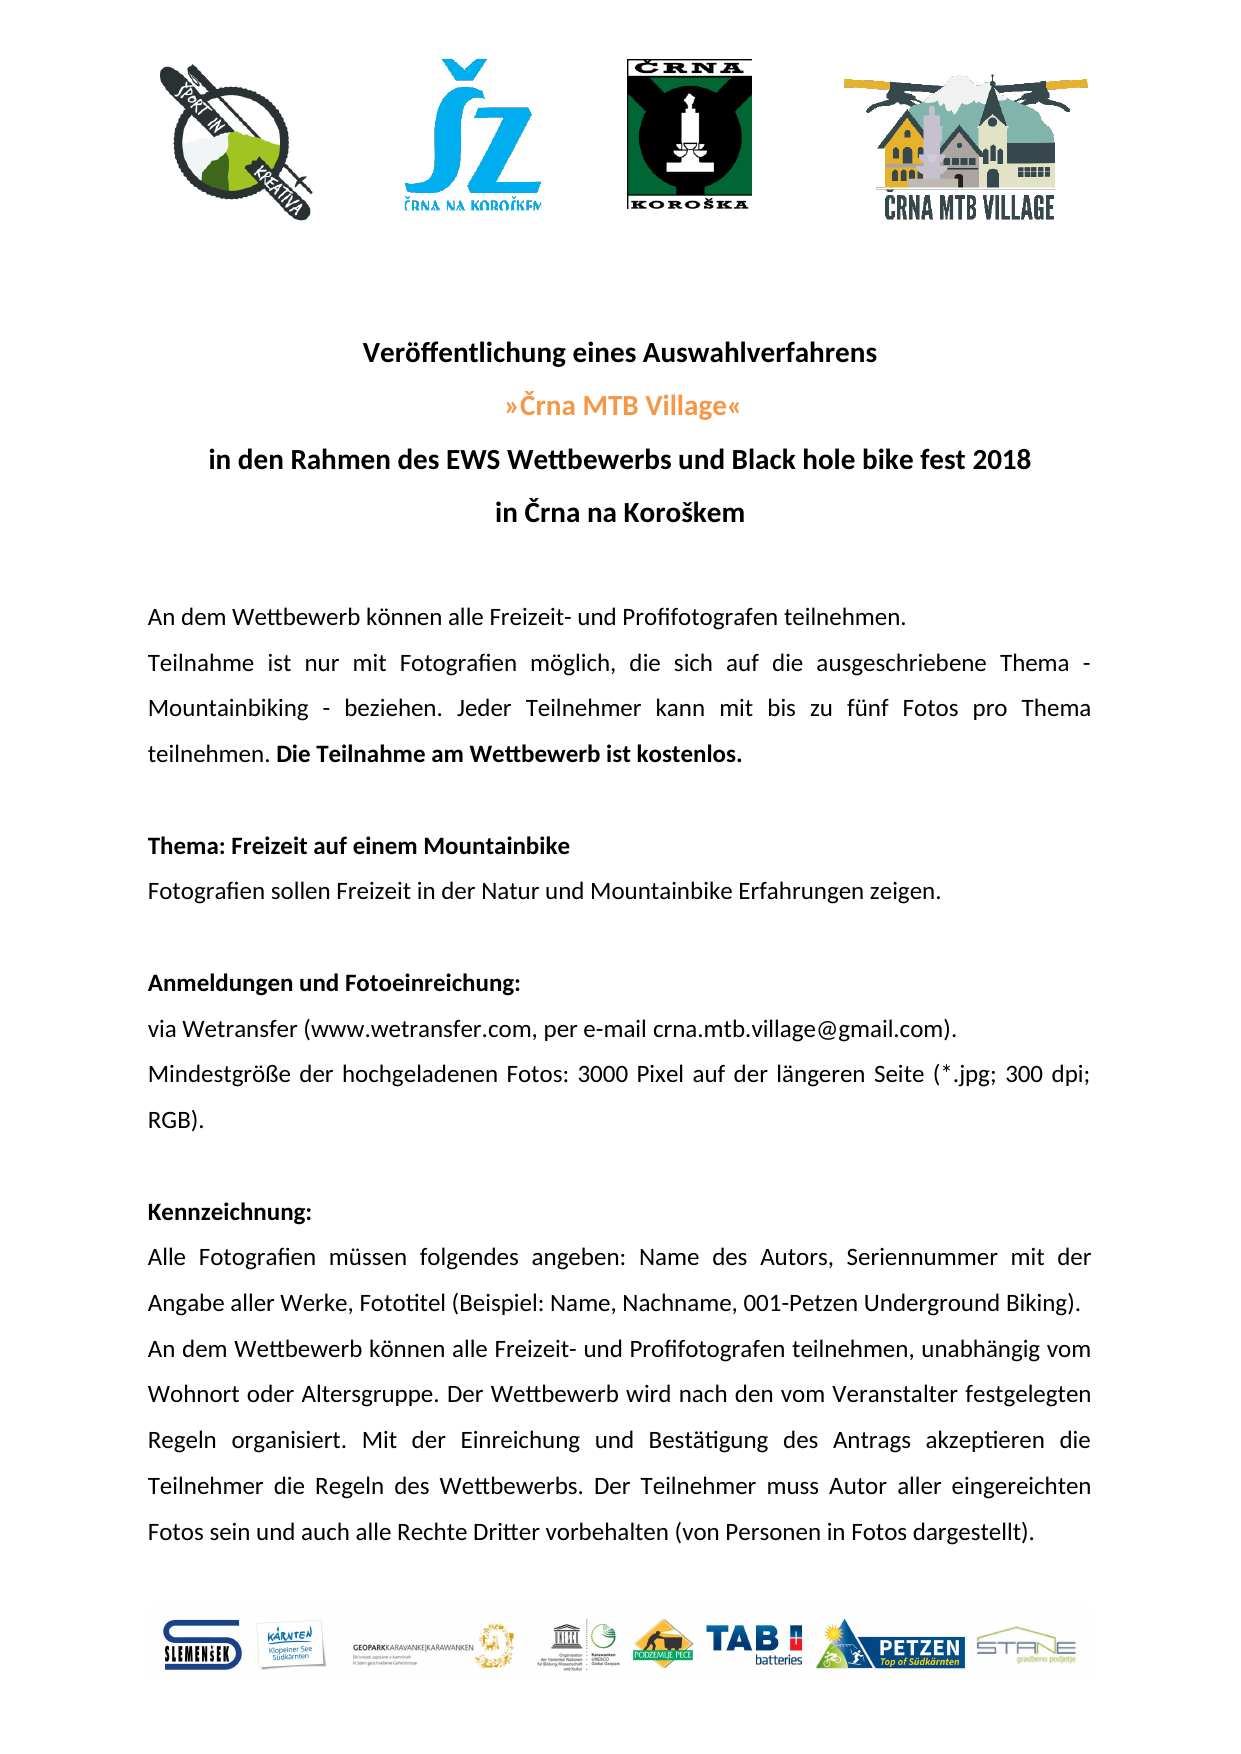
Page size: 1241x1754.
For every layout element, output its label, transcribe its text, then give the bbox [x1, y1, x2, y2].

text Thema: Freizeit auf einem Mountainbike [148, 830, 1093, 860]
text in den Rahmen des EWS Wettbewerbs und Black hole bike fest 2018 [148, 441, 1093, 476]
text An dem Wettbewerb können alle Freizeit- und Profifotografen teilnehmen. [148, 601, 1093, 632]
picture [147, 1605, 1093, 1681]
text Veröffentlichung eines Auswahlverfahrens [148, 334, 1093, 369]
picture [837, 65, 1091, 222]
text in Črna na Koroškem [148, 494, 1093, 530]
text »Črna MTB Village« [148, 387, 1093, 423]
picture [403, 58, 541, 209]
picture [627, 59, 752, 209]
text via Wetransfer (www.wetransfer.com, per e-mail crna.mtb.village@gmail.com). [148, 1013, 1093, 1043]
text Mindestgröße der hochgeladenen Fotos: 3000 Pixel auf der längeren Seite (*.jpg; 300 dpi; RGB). [148, 1058, 1093, 1135]
text Kennzeichnung: [148, 1196, 1093, 1226]
picture [454, 58, 476, 68]
text Alle Fotografien müssen folgendes angeben: Name des Autors, Seriennummer mit der Angabe aller Werke, Fototitel (Beispiel: Name, Nachname, 001-Petzen Underground Biking). [148, 1241, 1093, 1318]
text Fotografien sollen Freizeit in der Natur und Mountainbike Erfahrungen zeigen. [148, 876, 1093, 906]
picture [147, 59, 317, 222]
text An dem Wettbewerb können alle Freizeit- und Profifotografen teilnehmen, unabhängig vom Wohnort oder Altersgruppe. Der Wettbewerb wird nach den vom Veranstalter festgelegten Regeln organisiert. Mit der Einreichung und Bestätigung des Antrags akzeptieren die Teilnehmer die Regeln des Wettbewerbs. Der Teilnehmer muss Autor aller eingereichten Fotos sein und auch alle Rechte Dritter vorbehalten (von Personen in Fotos dargestellt). [148, 1333, 1093, 1546]
text Anmeldungen und Fotoeinreichung: [148, 967, 1093, 997]
text Teilnahme ist nur mit Fotografien möglich, die sich auf die ausgeschriebene Thema - Mountainbiking - beziehen. Jeder Teilnehmer kann mit bis zu fünf Fotos pro Thema teilnehmen. Die Teilnahme am Wettbewerb ist kostenlos. [148, 647, 1093, 769]
